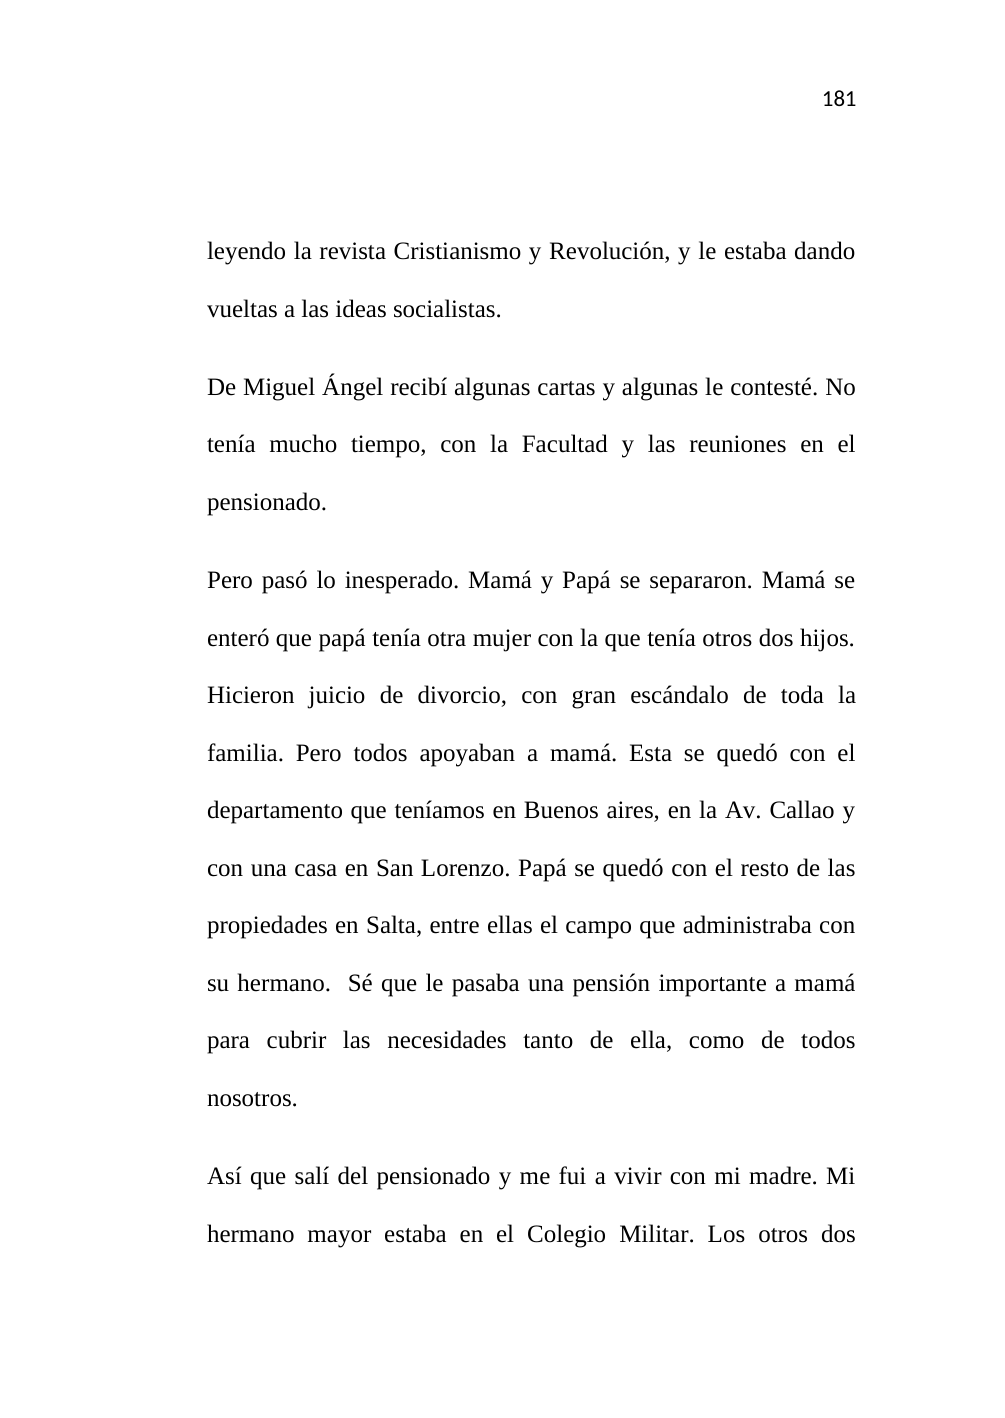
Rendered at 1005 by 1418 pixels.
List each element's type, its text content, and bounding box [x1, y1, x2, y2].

text De Miguel Ángel recibí algunas cartas y algunas le contesté. No tenía mucho tiempo, con la Facultad y las reuniones en el pensionado. [207, 372, 856, 516]
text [207, 1161, 856, 1247]
text Pero pasó lo inesperado. Mamá y Papá se separaron. Mamá se enteró que papá tenía otra mujer con la que tenía otros dos hijos. Hicieron juicio de divorcio, con gran escándalo de toda la familia. Pero todos apoyaban a mamá. Esta se quedó con el departamento que teníamos en Buenos aires, en la Av. Callao y con una casa en San Lorenzo. Papá se quedó con el resto de las propiedades en Salta, entre ellas el campo que administraba con su hermano. Sé que le pasaba una pensión importante a mamá para cubrir las necesidades tanto de ella, como de todos nosotros. [207, 565, 856, 1112]
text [207, 236, 856, 322]
